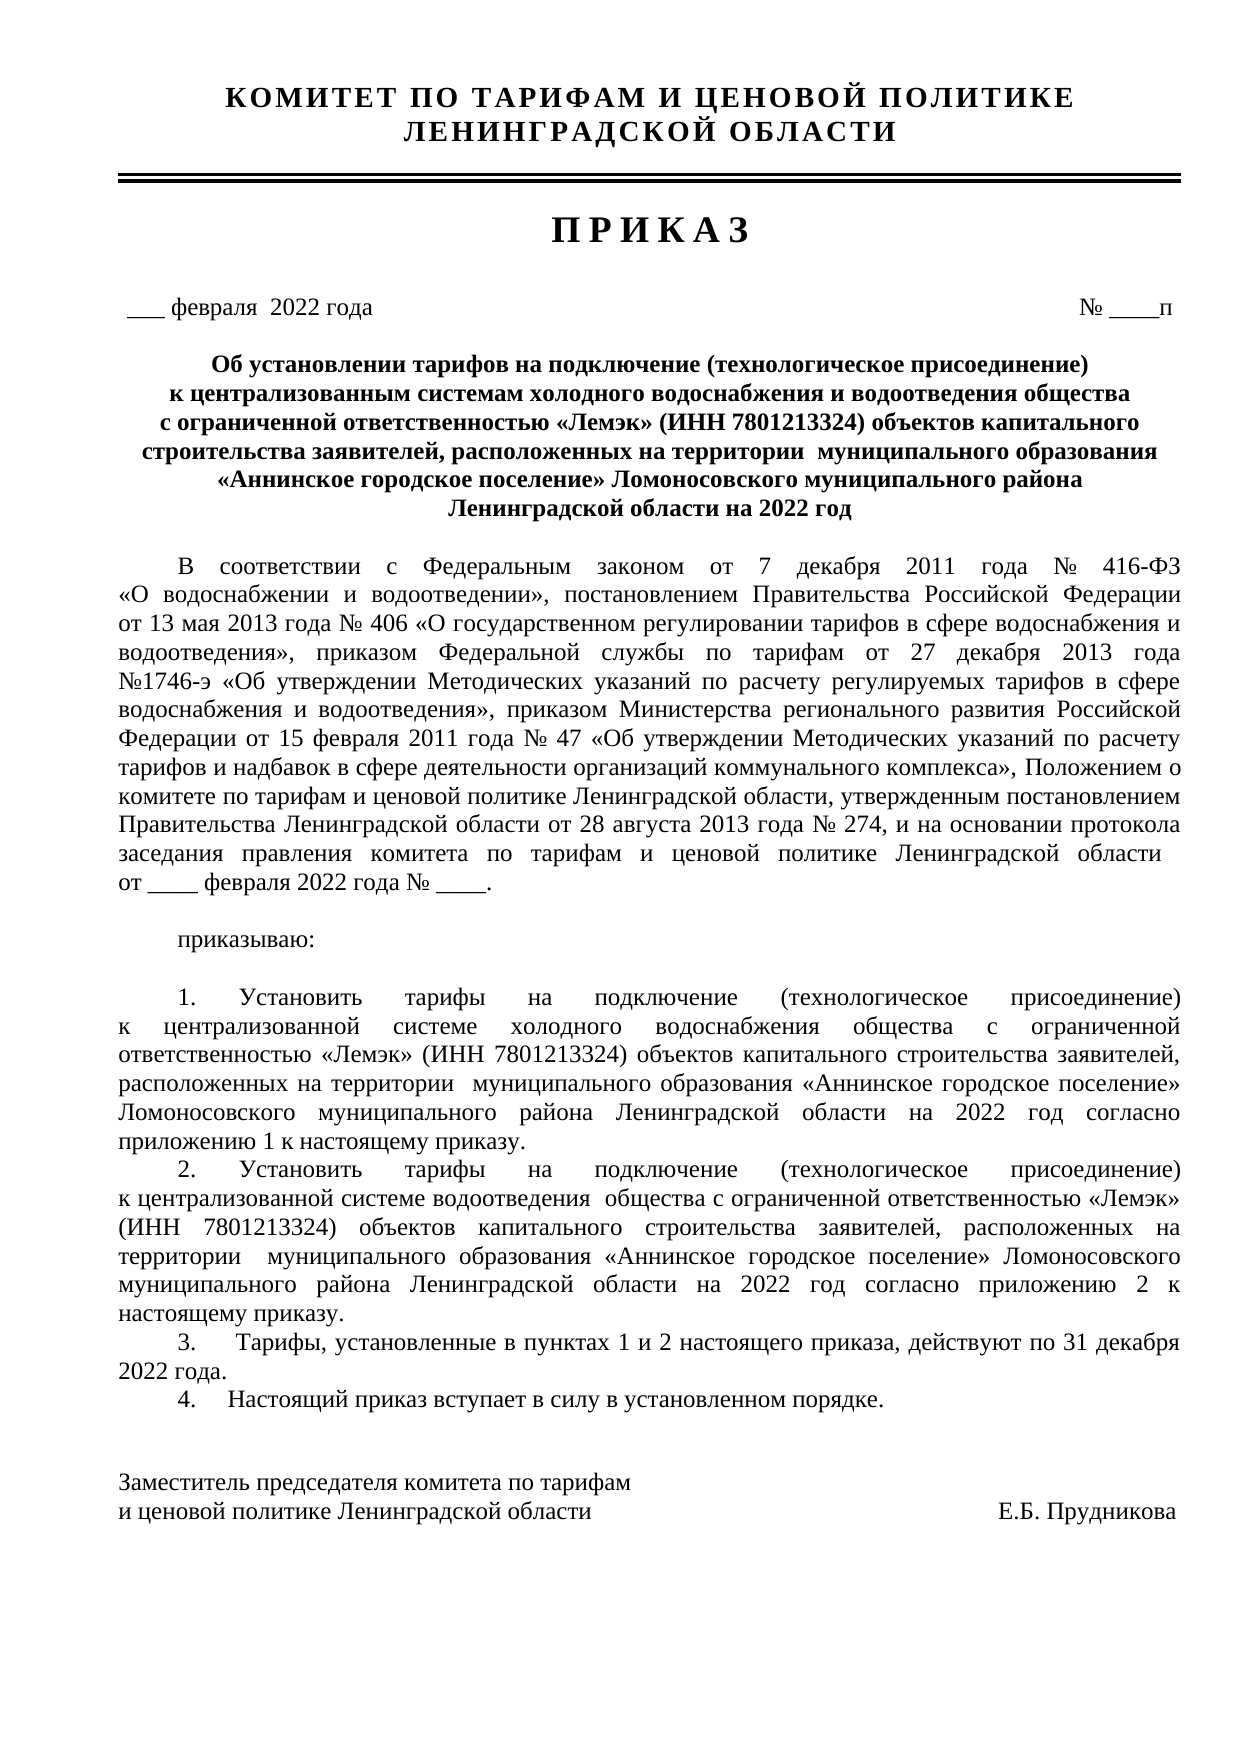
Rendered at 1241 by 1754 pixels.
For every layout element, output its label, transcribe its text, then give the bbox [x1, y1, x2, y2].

text к централизованным системам холодного водоснабжения и водоотведения общества [118, 378, 1181, 407]
text 1. Установить тарифы на подключение (технологическое присоединение) к централизованной системе холодного водоснабжения общества с ограниченной ответственностью «Лемэк» (ИНН 7801213324) объектов капитального строительства заявителей, расположенных на территории муниципального образования «Аннинское городское поселение» Ломоносовского муниципального района Ленинградской области на 2022 год согласно приложению 1 к настоящему приказу. [118, 982, 1181, 1154]
text 4. Настоящий приказ вступает в силу в установленном порядке. [177, 1384, 1181, 1413]
text Заместитель председателя комитета по тарифам [118, 1467, 1181, 1496]
text приказываю: [118, 924, 1181, 953]
text В соответствии с Федеральным законом от 7 декабря 2011 года № 416-ФЗ «О водоснабжении и водоотведении», постановлением Правительства Российской Федерации от 13 мая 2013 года № 406 «О государственном регулировании тарифов в сфере водоснабжения и водоотведения», приказом Федеральной службы по тарифам от 27 декабря 2013 года №1746-э «Об утверждении Методических указаний по расчету регулируемых тарифов в сфере водоснабжения и водоотведения», приказом Министерства регионального развития Российской Федерации от 15 февраля 2011 года № 47 «Об утверждении Методических указаний по расчету тарифов и надбавок в сфере деятельности организаций коммунального комплекса», Положением о комитете по тарифам и ценовой политике Ленинградской области, утвержденным постановлением Правительства Ленинградской области от 28 августа 2013 года № 274, и на основании протокола заседания правления комитета по тарифам и ценовой политике Ленинградской области от ____ февраля 2022 года № ____. [118, 551, 1181, 896]
text и ценовой политике Ленинградской области Е.Б. Прудникова [118, 1496, 1181, 1525]
text Об установлении тарифов на подключение (технологическое присоединение) [118, 349, 1181, 378]
text с ограниченной ответственностью «Лемэк» (ИНН 7801213324) объектов капитального строительства заявителей, расположенных на территории муниципального образования «Аннинское городское поселение» Ломоносовского муниципального района [118, 407, 1181, 493]
text ПРИКАЗ [118, 208, 1181, 251]
text 2. Установить тарифы на подключение (технологическое присоединение) к централизованной системе водоотведения общества с ограниченной ответственностью «Лемэк» (ИНН 7801213324) объектов капитального строительства заявителей, расположенных на территории муниципального образования «Аннинское городское поселение» Ломоносовского муниципального района Ленинградской области на 2022 год согласно приложению 2 к настоящему приказу. [118, 1154, 1181, 1327]
text ___ февраля 2022 года № ____п [118, 292, 1181, 321]
text Ленинградской области на 2022 год [118, 493, 1181, 522]
text КОМИТЕТ ПО ТАРИФАМ И ЦЕНОВОЙ ПОЛИТИКЕ ЛЕНИНГРАДСКОЙ ОБЛАСТИ [118, 80, 1181, 147]
text 3. Тарифы, установленные в пунктах 1 и 2 настоящего приказа, действуют по 31 декабря 2022 года. [118, 1327, 1181, 1384]
